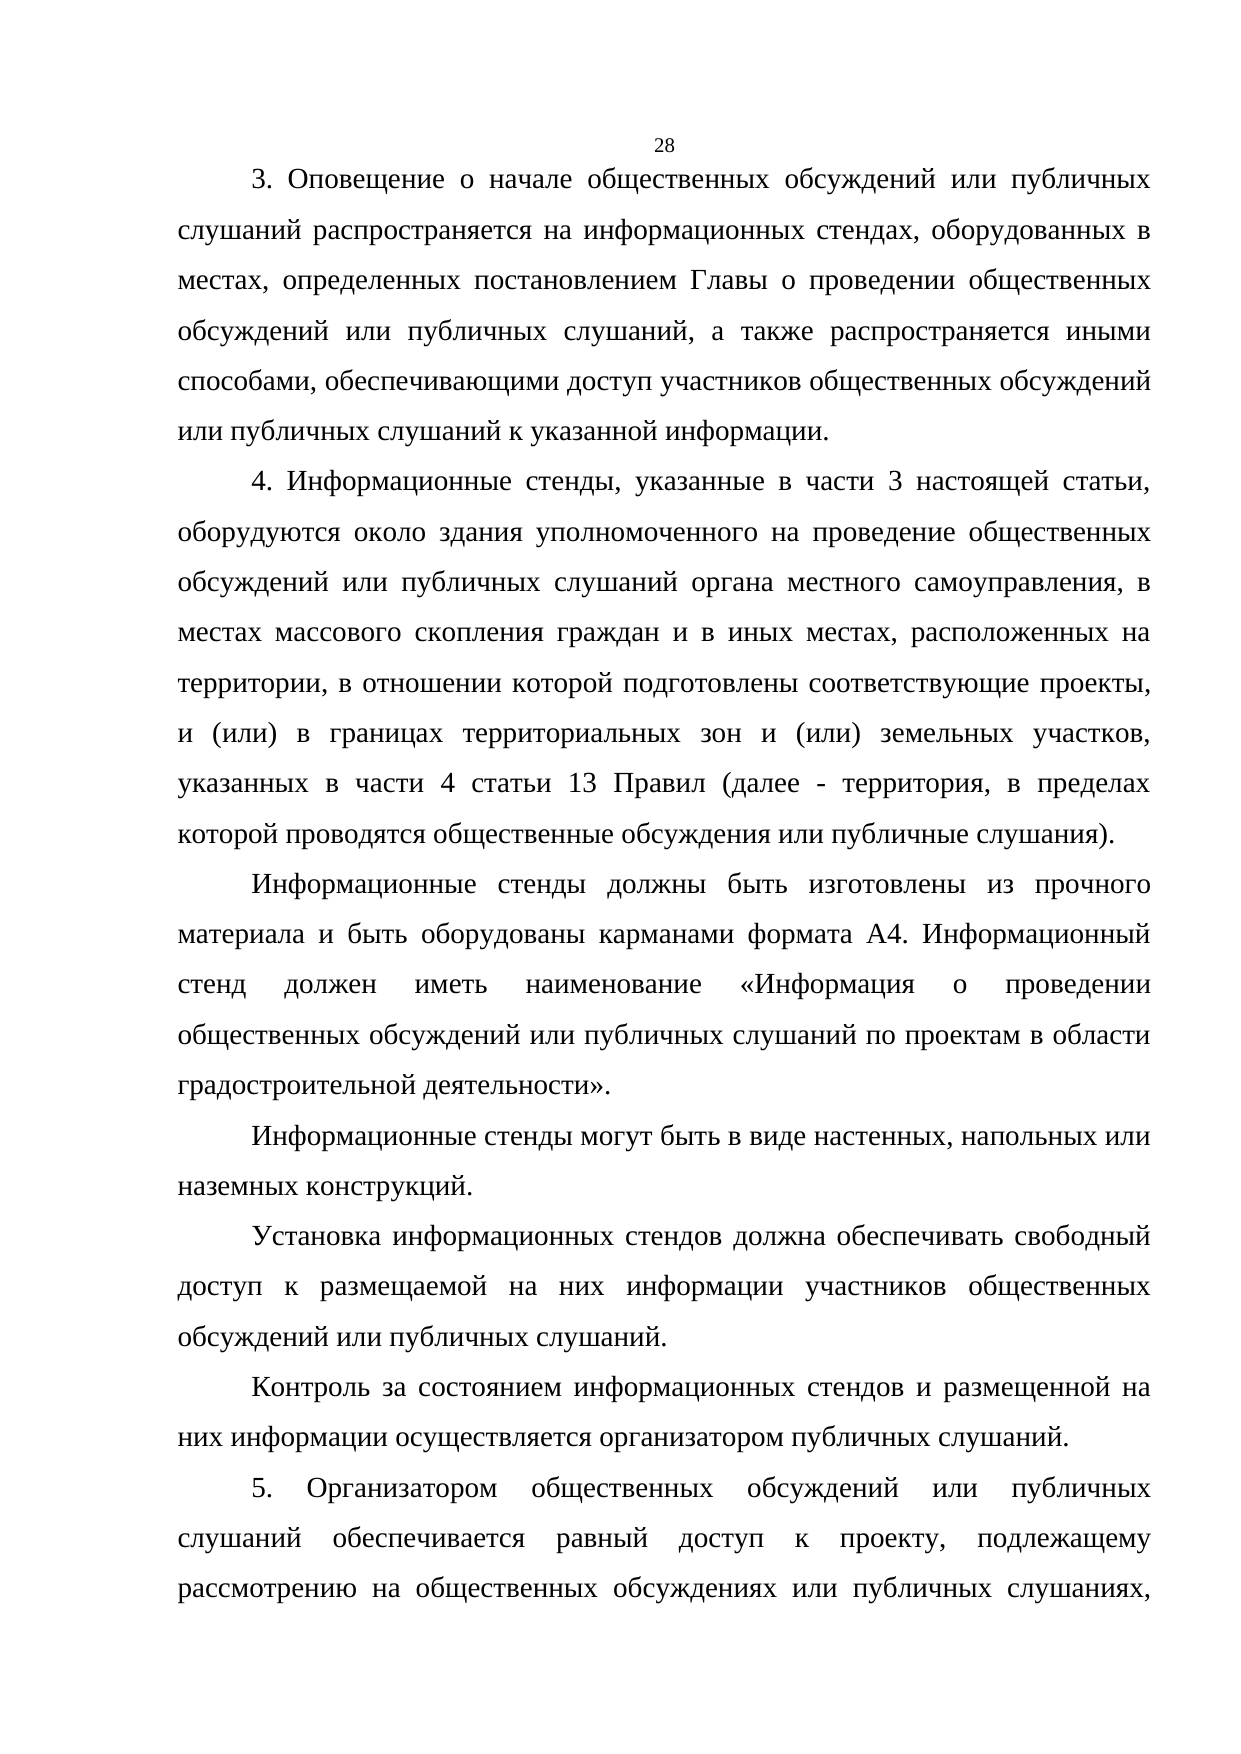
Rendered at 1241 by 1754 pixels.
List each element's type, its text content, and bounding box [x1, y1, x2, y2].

text Контроль за состоянием информационных стендов и размещенной на них информации осуществляется организатором публичных слушаний. [177, 1369, 1152, 1453]
text Информационные стенды должны быть изготовлены из прочного материала и быть оборудованы карманами формата А4. Информационный стенд должен иметь наименование «Информация о проведении общественных обсуждений или публичных слушаний по проектам в области градостроительной деятельности». [177, 866, 1152, 1101]
text 4. Информационные стенды, указанные в части 3 настоящей статьи, оборудуются около здания уполномоченного на проведение общественных обсуждений или публичных слушаний органа местного самоуправления, в местах массового скопления граждан и в иных местах, расположенных на территории, в отношении которой подготовлены соответствующие проекты, и (или) в границах территориальных зон и (или) земельных участков, указанных в части 4 статьи 13 Правил (далее - территория, в пределах которой проводятся общественные обсуждения или публичные слушания). [177, 463, 1152, 849]
text Установка информационных стендов должна обеспечивать свободный доступ к размещаемой на них информации участников общественных обсуждений или публичных слушаний. [177, 1218, 1152, 1352]
text 3. Оповещение о начале общественных обсуждений или публичных слушаний распространяется на информационных стендах, оборудованных в местах, определенных постановлением Главы о проведении общественных обсуждений или публичных слушаний, а также распространяется иными способами, обеспечивающими доступ участников общественных обсуждений или публичных слушаний к указанной информации. [177, 162, 1152, 447]
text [177, 1470, 1152, 1604]
text Информационные стенды могут быть в виде настенных, напольных или наземных конструкций. [177, 1118, 1152, 1201]
